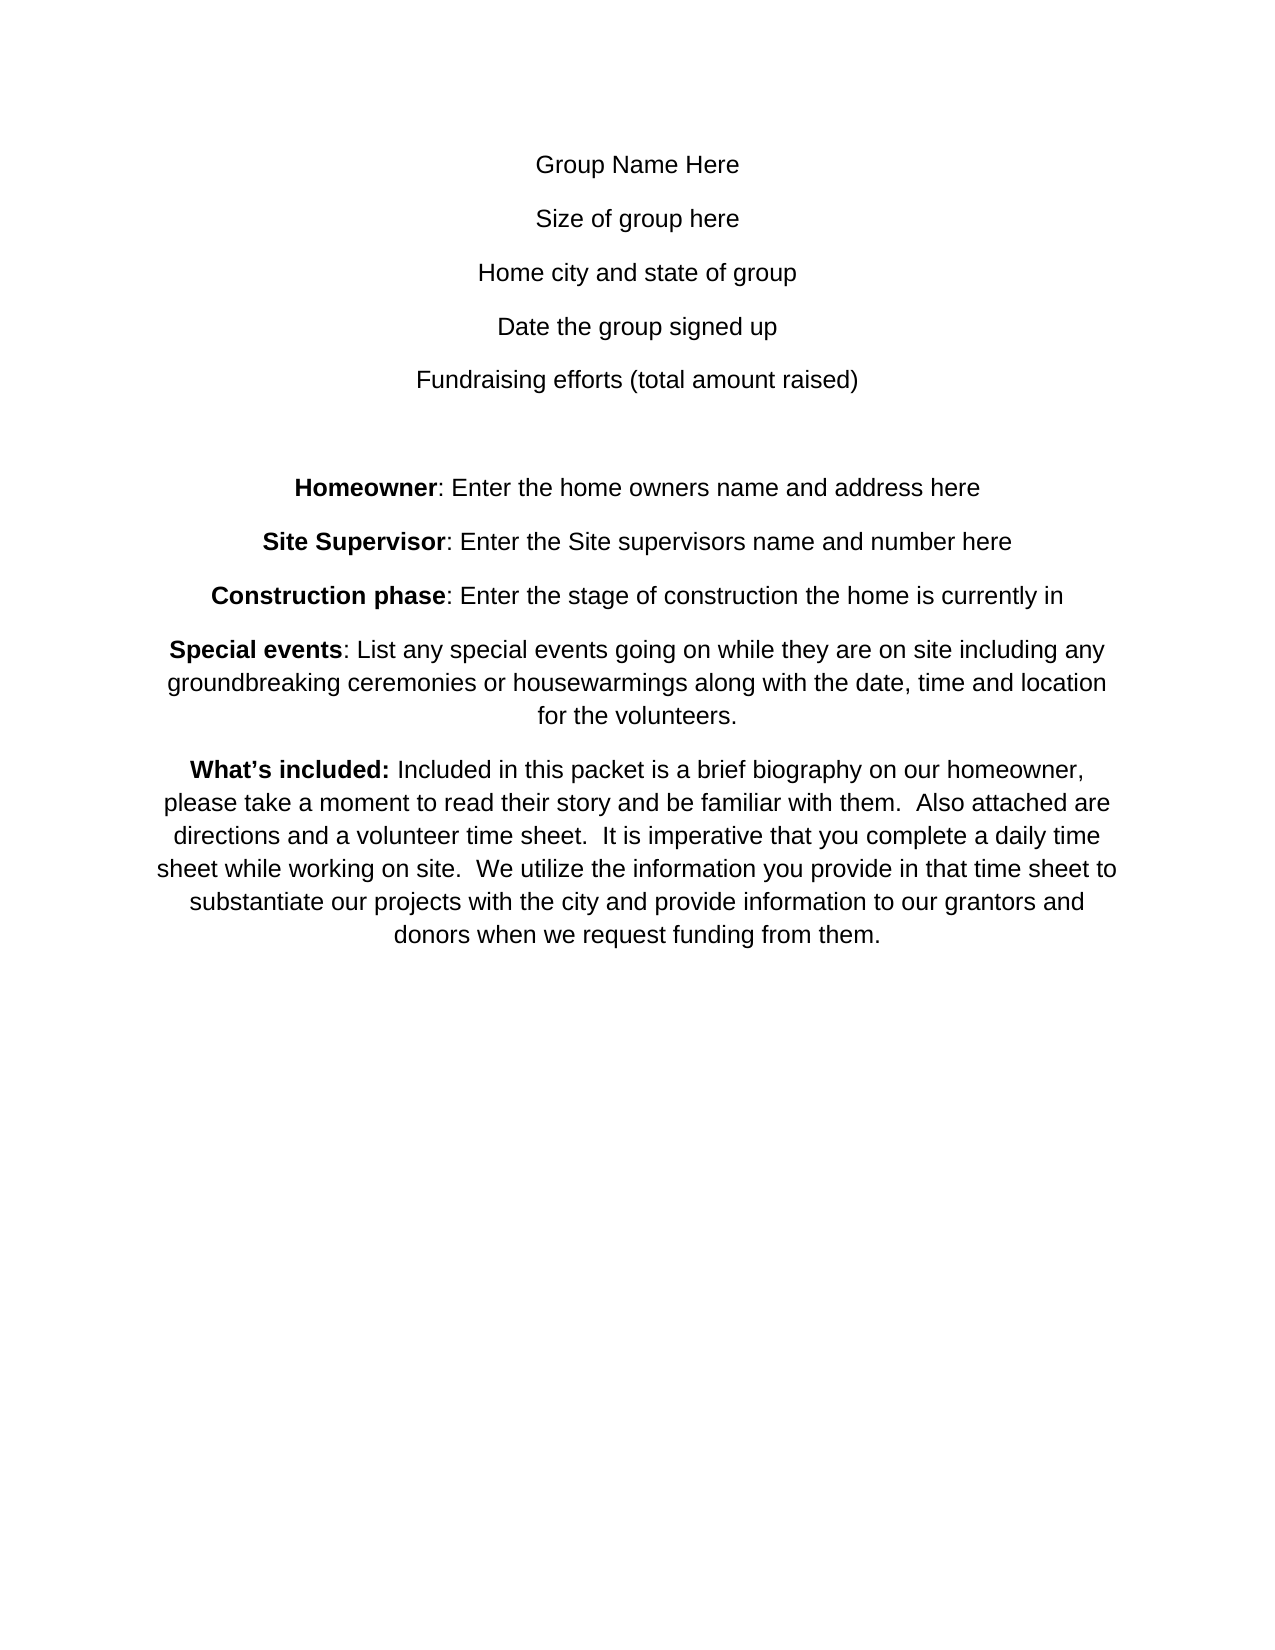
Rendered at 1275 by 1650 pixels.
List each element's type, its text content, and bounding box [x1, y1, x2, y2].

text Group Name Here [150, 150, 1125, 179]
text Site Supervisor: Enter the Site supervisors name and number here [150, 527, 1125, 556]
text Size of group here [150, 204, 1125, 233]
text Construction phase: Enter the stage of construction the home is currently in [150, 581, 1125, 609]
text What’s included: Included in this packet is a brief biography on our homeowner, please take a moment to read their story and be familiar with them. Also attached are directions and a volunteer time sheet. It is imperative that you complete a daily time sheet while working on site. We utilize the information you provide in that time sheet to substantiate our projects with the city and provide information to our grantors and donors when we request funding from them. [150, 754, 1125, 948]
text Date the group signed up [150, 312, 1125, 340]
text Home city and state of group [150, 258, 1125, 286]
text Fundraising efforts (total amount raised) [150, 365, 1125, 394]
text Homeowner: Enter the home owners name and address here [150, 473, 1125, 502]
text Special events: List any special events going on while they are on site including any groundbreaking ceremonies or housewarmings along with the date, time and location for the volunteers. [150, 635, 1125, 729]
